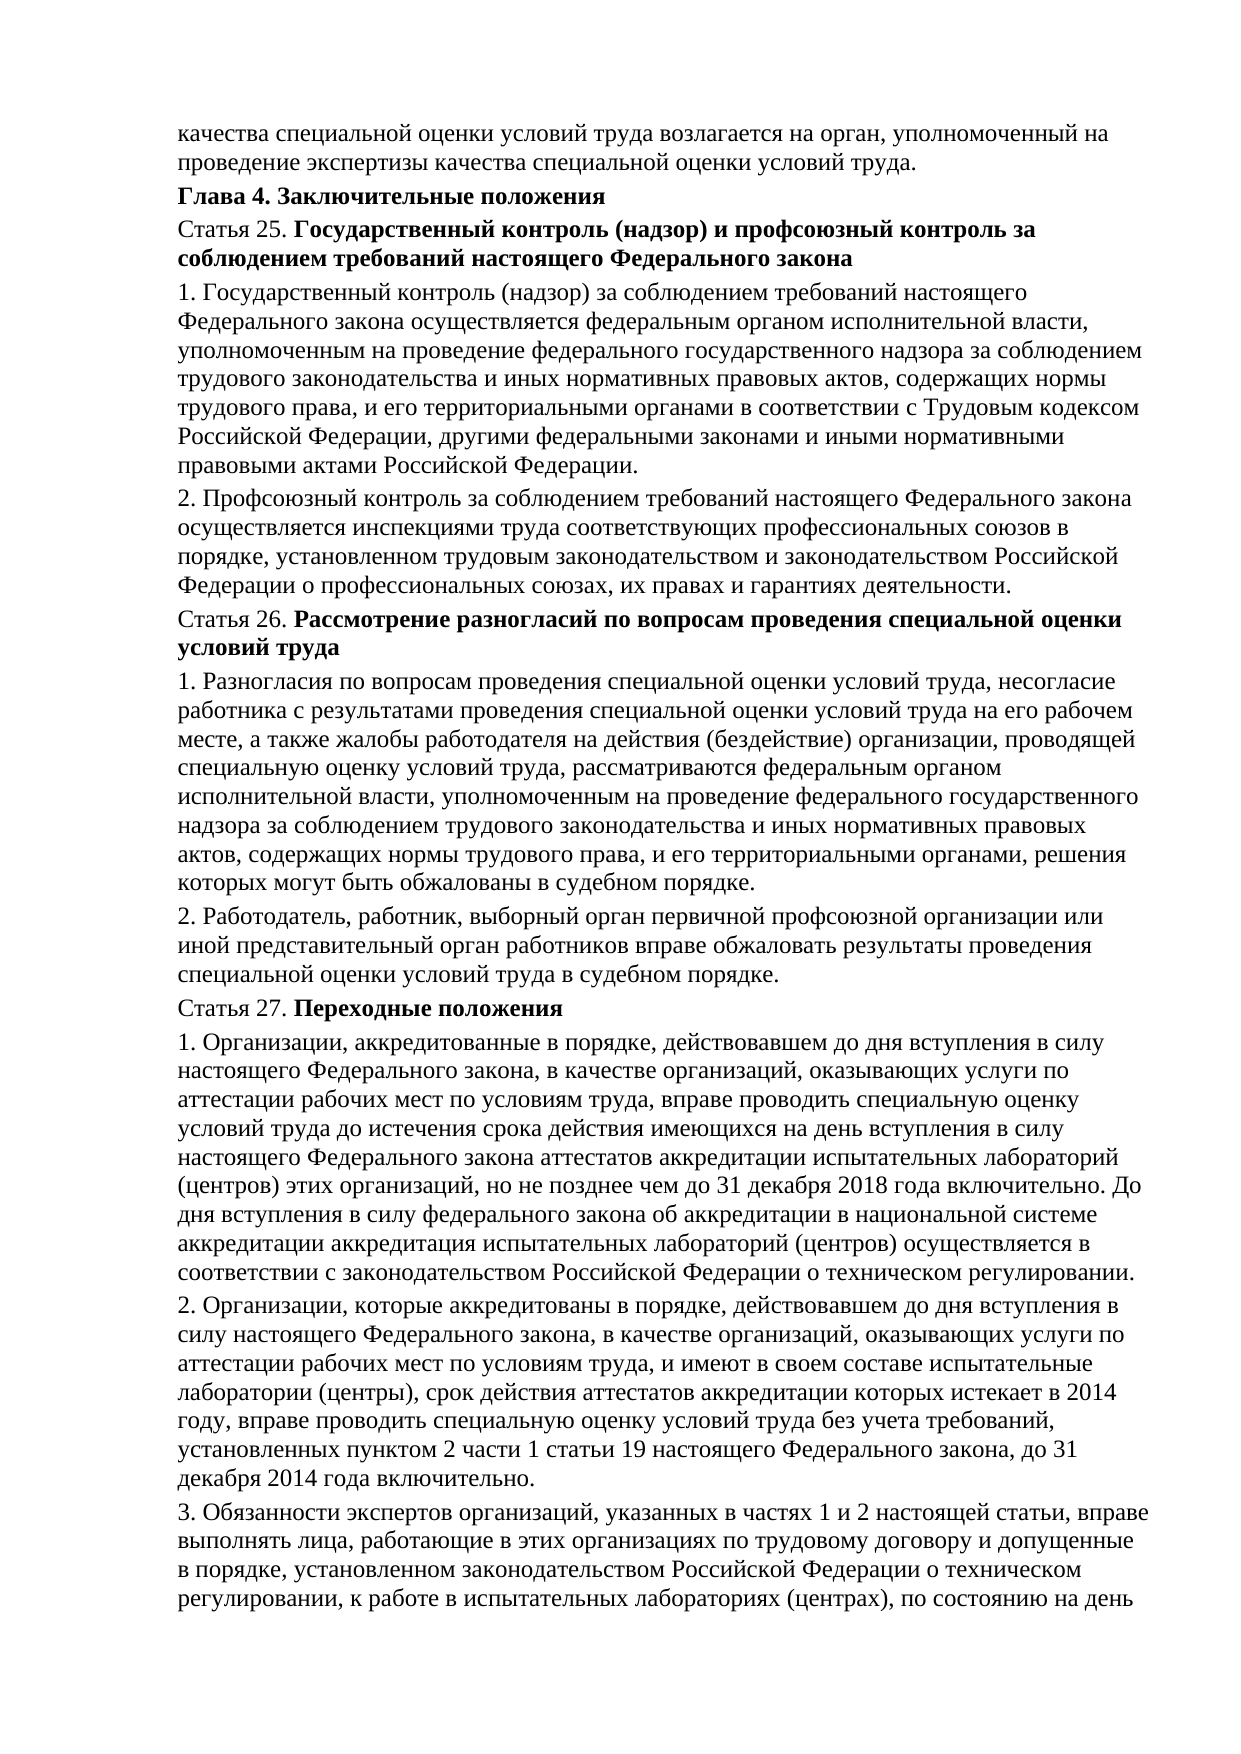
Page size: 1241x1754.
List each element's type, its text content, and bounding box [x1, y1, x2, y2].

text 2. Профсоюзный контроль за соблюдением требований настоящего Федерального закона осуществляется инспекциями труда соответствующих профессиональных союзов в порядке, установленном трудовым законодательством и законодательством Российской Федерации о профессиональных союзах, их правах и гарантиях деятельности. [177, 483, 1152, 598]
text 1. Организации, аккредитованные в порядке, действовавшем до дня вступления в силу настоящего Федерального закона, в качестве организаций, оказывающих услуги по аттестации рабочих мест по условиям труда, вправе проводить специальную оценку условий труда до истечения срока действия имеющихся на день вступления в силу настоящего Федерального закона аттестатов аккредитации испытательных лабораторий (центров) этих организаций, но не позднее чем до 31 декабря 2018 года включительно. До дня вступления в силу федерального закона об аккредитации в национальной системе аккредитации аккредитация испытательных лабораторий (центров) осуществляется в соответствии с законодательством Российской Федерации о техническом регулировании. [177, 1027, 1152, 1285]
text Статья 27. Переходные положения [177, 993, 1152, 1021]
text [177, 118, 1152, 176]
text 2. Организации, которые аккредитованы в порядке, действовавшем до дня вступления в силу настоящего Федерального закона, в качестве организаций, оказывающих услуги по аттестации рабочих мест по условиям труда, и имеют в своем составе испытательные лаборатории (центры), срок действия аттестатов аккредитации которых истекает в 2014 году, вправе проводить специальную оценку условий труда без учета требований, установленных пунктом 2 части 1 статьи 19 настоящего Федерального закона, до 31 декабря 2014 года включительно. [177, 1290, 1152, 1492]
text 1. Разногласия по вопросам проведения специальной оценки условий труда, несогласие работника с результатами проведения специальной оценки условий труда на его рабочем месте, а также жалобы работодателя на действия (бездействие) организации, проводящей специальную оценку условий труда, рассматриваются федеральным органом исполнительной власти, уполномоченным на проведение федерального государственного надзора за соблюдением трудового законодательства и иных нормативных правовых актов, содержащих нормы трудового права, и его территориальными органами, решения которых могут быть обжалованы в судебном порядке. [177, 666, 1152, 896]
text 2. Работодатель, работник, выборный орган первичной профсоюзной организации или иной представительный орган работников вправе обжаловать результаты проведения специальной оценки условий труда в судебном порядке. [177, 901, 1152, 988]
text Статья 25. Государственный контроль (надзор) и профсоюзный контроль за соблюдением требований настоящего Федерального закона [177, 214, 1152, 272]
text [177, 1497, 1152, 1612]
text 1. Государственный контроль (надзор) за соблюдением требований настоящего Федерального закона осуществляется федеральным органом исполнительной власти, уполномоченным на проведение федерального государственного надзора за соблюдением трудового законодательства и иных нормативных правовых актов, содержащих нормы трудового права, и его территориальными органами в соответствии с Трудовым кодексом Российской Федерации, другими федеральными законами и иными нормативными правовыми актами Российской Федерации. [177, 277, 1152, 478]
text Глава 4. Заключительные положения [177, 181, 1152, 209]
text Статья 26. Рассмотрение разногласий по вопросам проведения специальной оценки условий труда [177, 604, 1152, 661]
